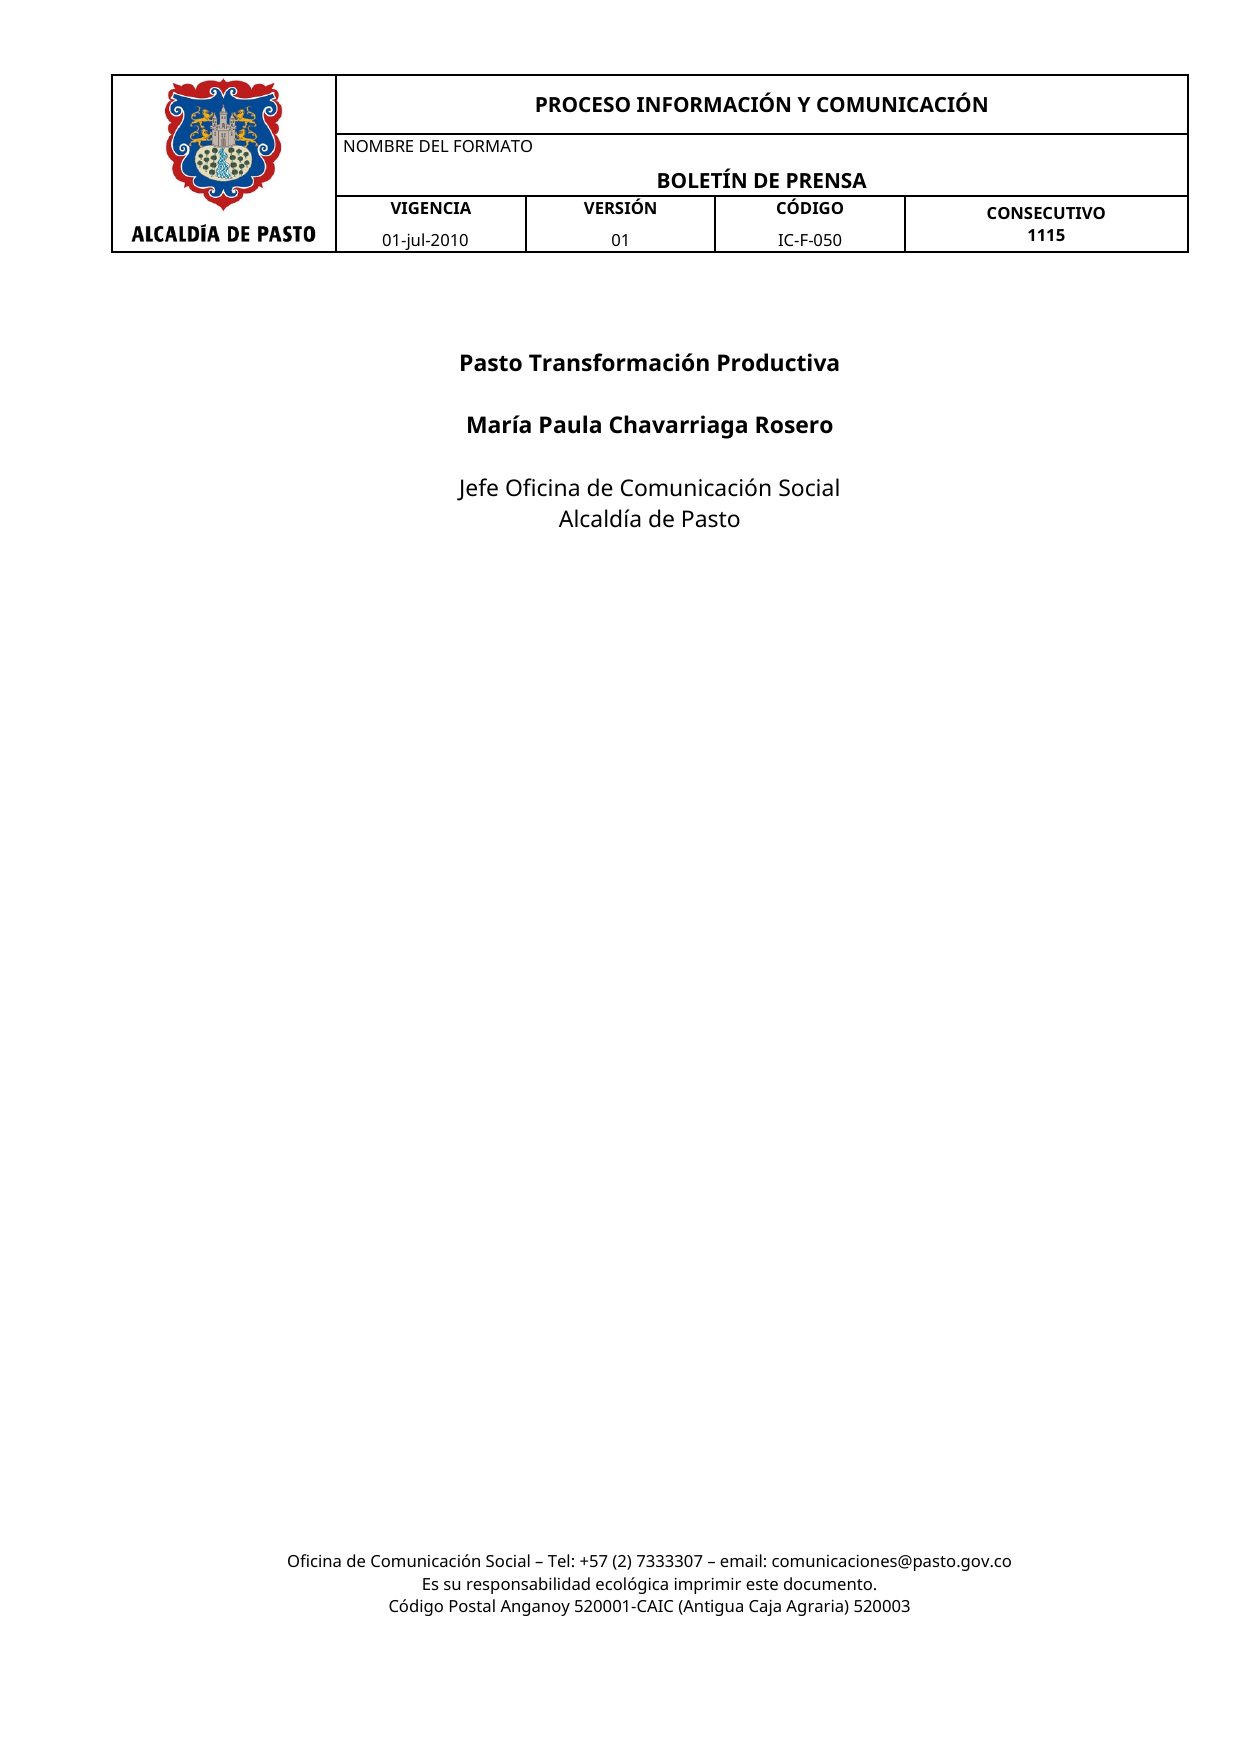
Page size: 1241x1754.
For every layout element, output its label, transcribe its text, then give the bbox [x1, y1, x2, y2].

text Jefe Oficina de Comunicación Social [177, 472, 1122, 503]
picture [118, 76, 327, 242]
text María Paula Chavarriaga Rosero [177, 409, 1122, 441]
text Pasto Transformación Productiva [177, 347, 1122, 378]
text Alcaldía de Pasto [177, 503, 1122, 534]
